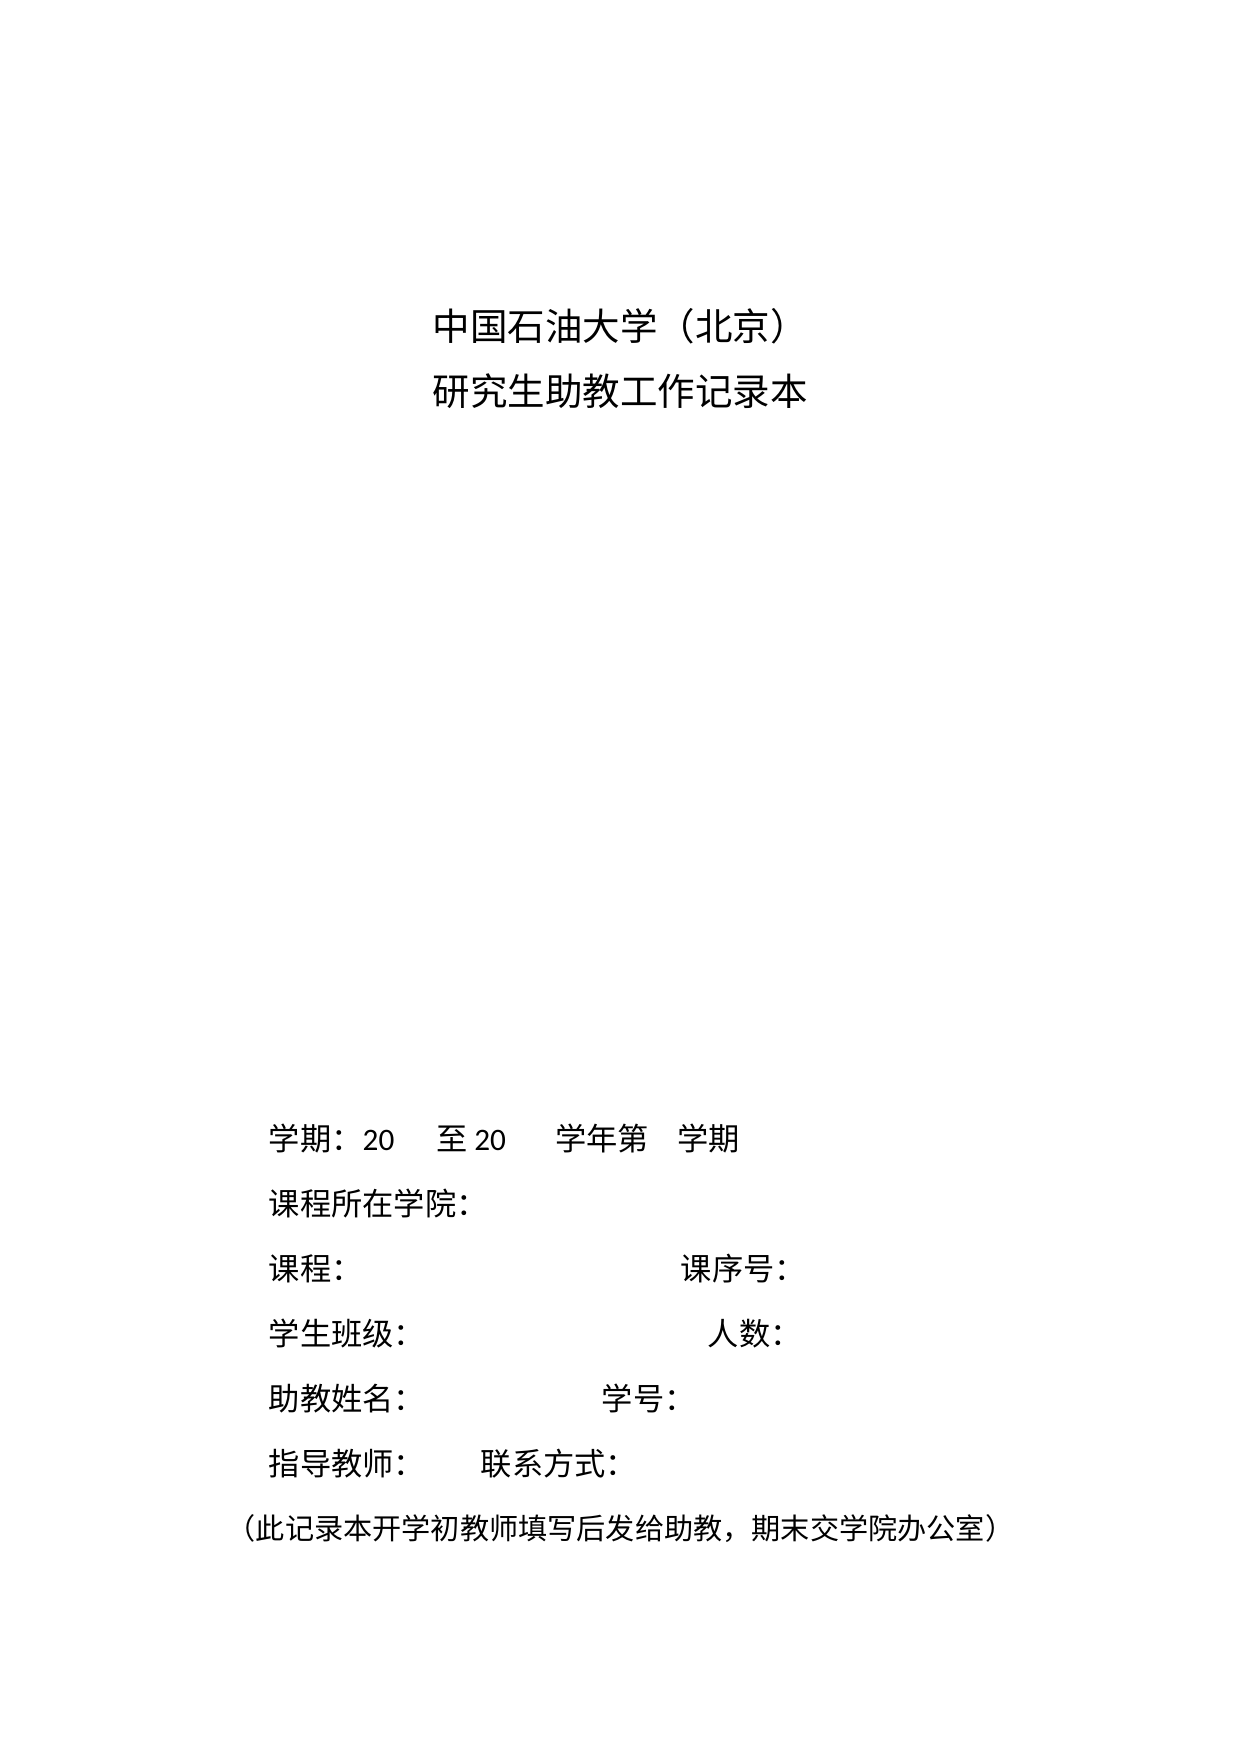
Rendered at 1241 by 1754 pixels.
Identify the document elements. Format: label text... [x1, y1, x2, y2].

text （此记录本开学初教师填写后发给助教，期末交学院办公室） [187, 1494, 1053, 1559]
text 助教姓名： 学号： [187, 1364, 1053, 1429]
text 指导教师： 联系方式： [187, 1429, 1053, 1494]
text 课程所在学院： [187, 1169, 1053, 1234]
text 课程： 课序号： [187, 1234, 1053, 1299]
text 学生班级： 人数： [187, 1299, 1053, 1364]
text 研究生助教工作记录本 [187, 357, 1053, 422]
text 中国石油大学（北京） [187, 292, 1053, 357]
text 学期：20 至20 学年第 学期 [187, 1104, 1053, 1169]
